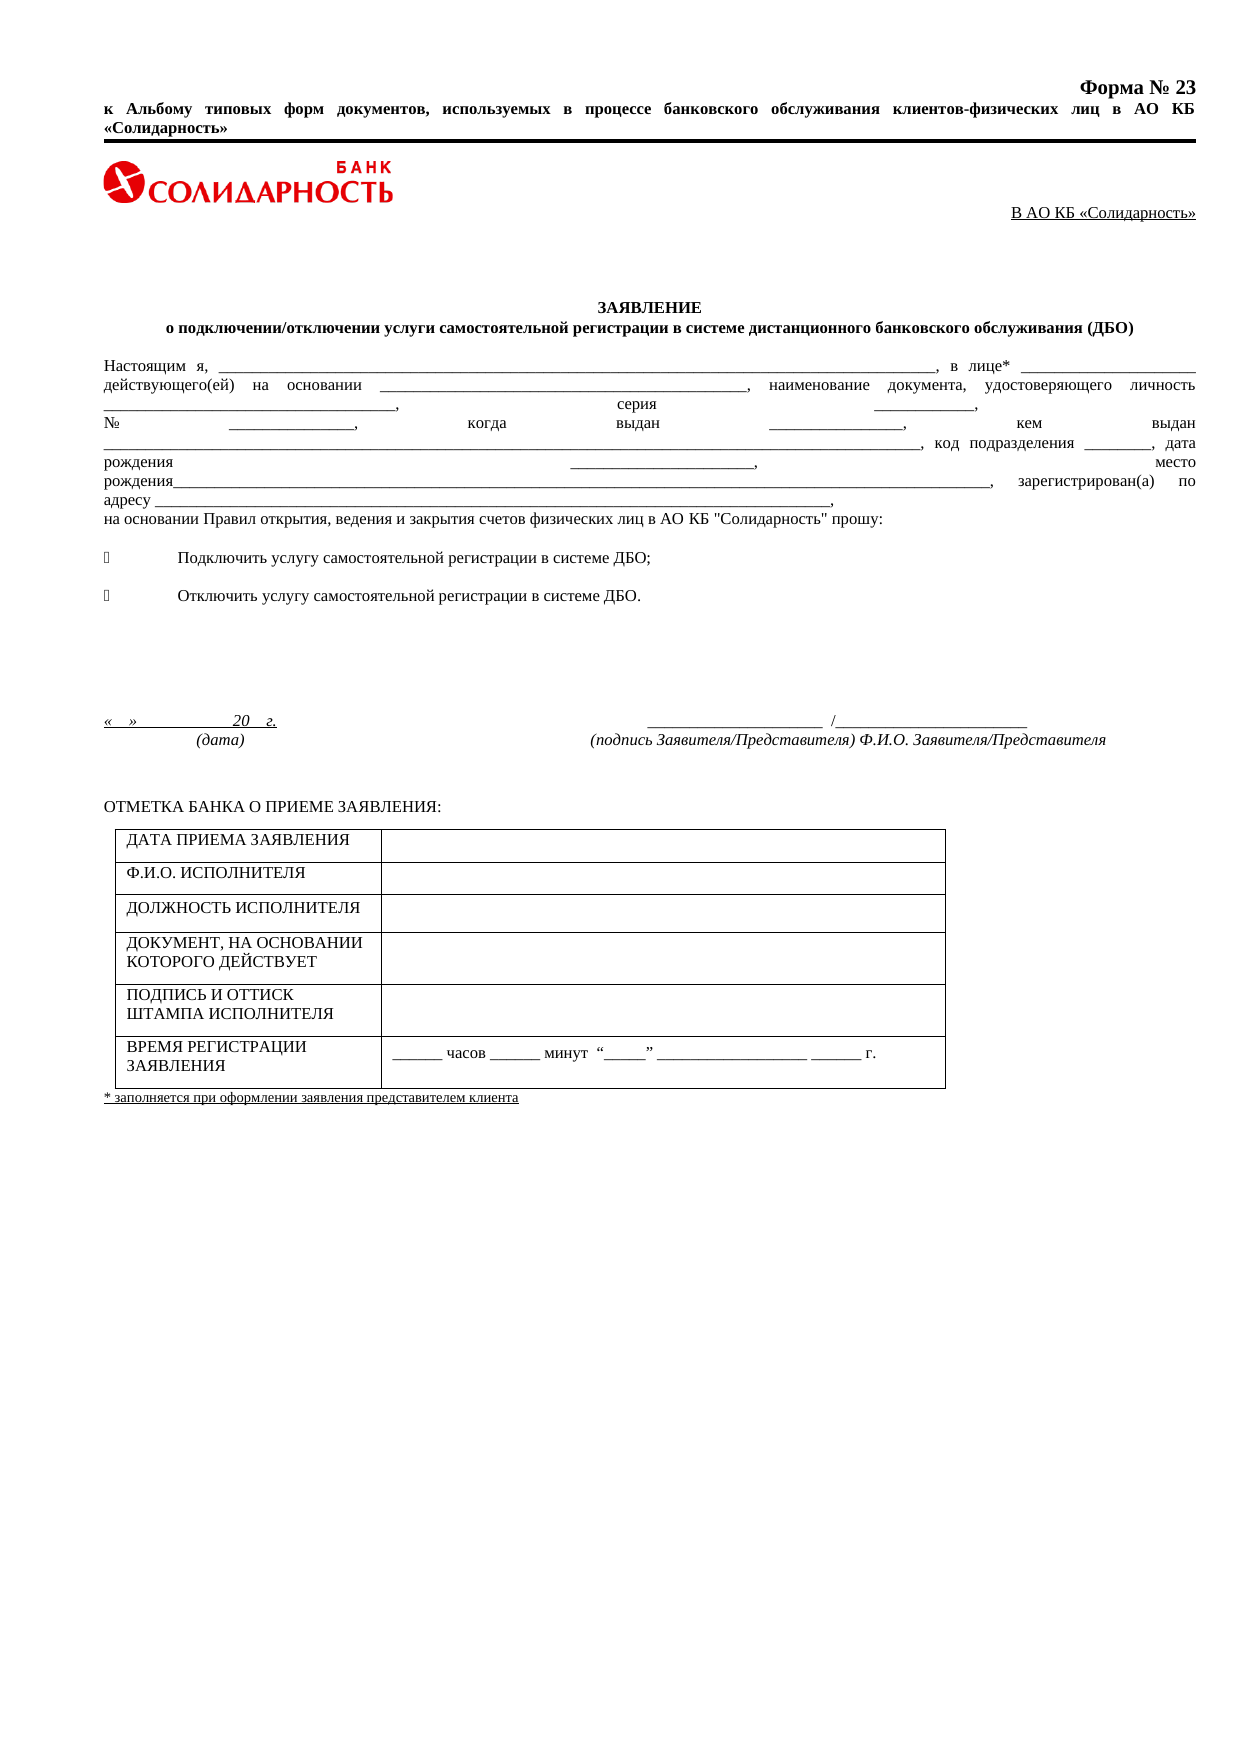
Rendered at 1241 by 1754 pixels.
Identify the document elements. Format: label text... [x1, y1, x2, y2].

table_cell [382, 933, 945, 984]
text * заполняется при оформлении заявления представителем клиента [103, 1088, 1196, 1105]
table_cell ПОДПИСЬ И ОТТИСК ШТАМПА ИСПОЛНИТЕЛЯ [116, 985, 381, 1036]
subtitle Форма № 23 [103, 75, 1196, 99]
text ЗАЯВЛЕНИЕ о подключении/отключении услуги самостоятельной регистрации в системе дистанционного банковского обслуживания (ДБО) [103, 298, 1196, 337]
list Подключить услугу самостоятельной регистрации в системе ДБО; [103, 547, 1196, 567]
subtitle к Альбому типовых форм документов, используемых в процессе банковского обслуживания клиентов-физических лиц в АО КБ «Солидарность» [103, 99, 1196, 143]
table_cell Ф.И.О. ИСПОЛНИТЕЛЯ [116, 863, 381, 894]
table_header [382, 830, 945, 862]
table_header ДАТА ПРИЕМА ЗАЯВЛЕНИЯ [116, 830, 381, 862]
table_cell [382, 895, 945, 932]
table_cell ВРЕМЯ РЕГИСТРАЦИИ ЗАЯВЛЕНИЯ [116, 1037, 381, 1087]
list Отключить услугу самостоятельной регистрации в системе ДБО. [103, 586, 1196, 605]
table_cell ______ часов ______ минут “_____” __________________ ______ г. [382, 1037, 945, 1087]
table_cell [382, 863, 945, 894]
table_cell ДОКУМЕНТ, НА ОСНОВАНИИ КОТОРОГО ДЕЙСТВУЕТ [116, 933, 381, 984]
text на основании Правил открытия, ведения и закрытия счетов физических лиц в АО КБ "Солидарность" прошу: [103, 509, 1196, 528]
text Настоящим я, ______________________________________________________________________________________, в лице* _____________________ действующего(ей) на основании ____________________________________________, наименование документа, удостоверяющего личность ___________________________________, серия ____________, № _______________, когда выдан ________________, кем выдан __________________________________________________________________________________________________, код подразделения ________, дата рождения ______________________, место рождения__________________________________________________________________________________________________, зарегистрирован(а) по адресу _________________________________________________________________________________, [103, 356, 1196, 509]
text В АО КБ «Солидарность» [103, 202, 1196, 222]
table_cell [382, 985, 945, 1036]
picture [103, 161, 393, 203]
table_cell ДОЛЖНОСТЬ ИСПОЛНИТЕЛЯ [116, 895, 381, 932]
text « » 20 г. _____________________ /_______________________ [103, 711, 1196, 730]
text ОТМЕТКА БАНКА О ПРИЕМЕ ЗАЯВЛЕНИЯ: [103, 797, 1196, 816]
text (дата) (подпись Заявителя/Представителя) Ф.И.О. Заявителя/Представителя [103, 730, 1196, 749]
